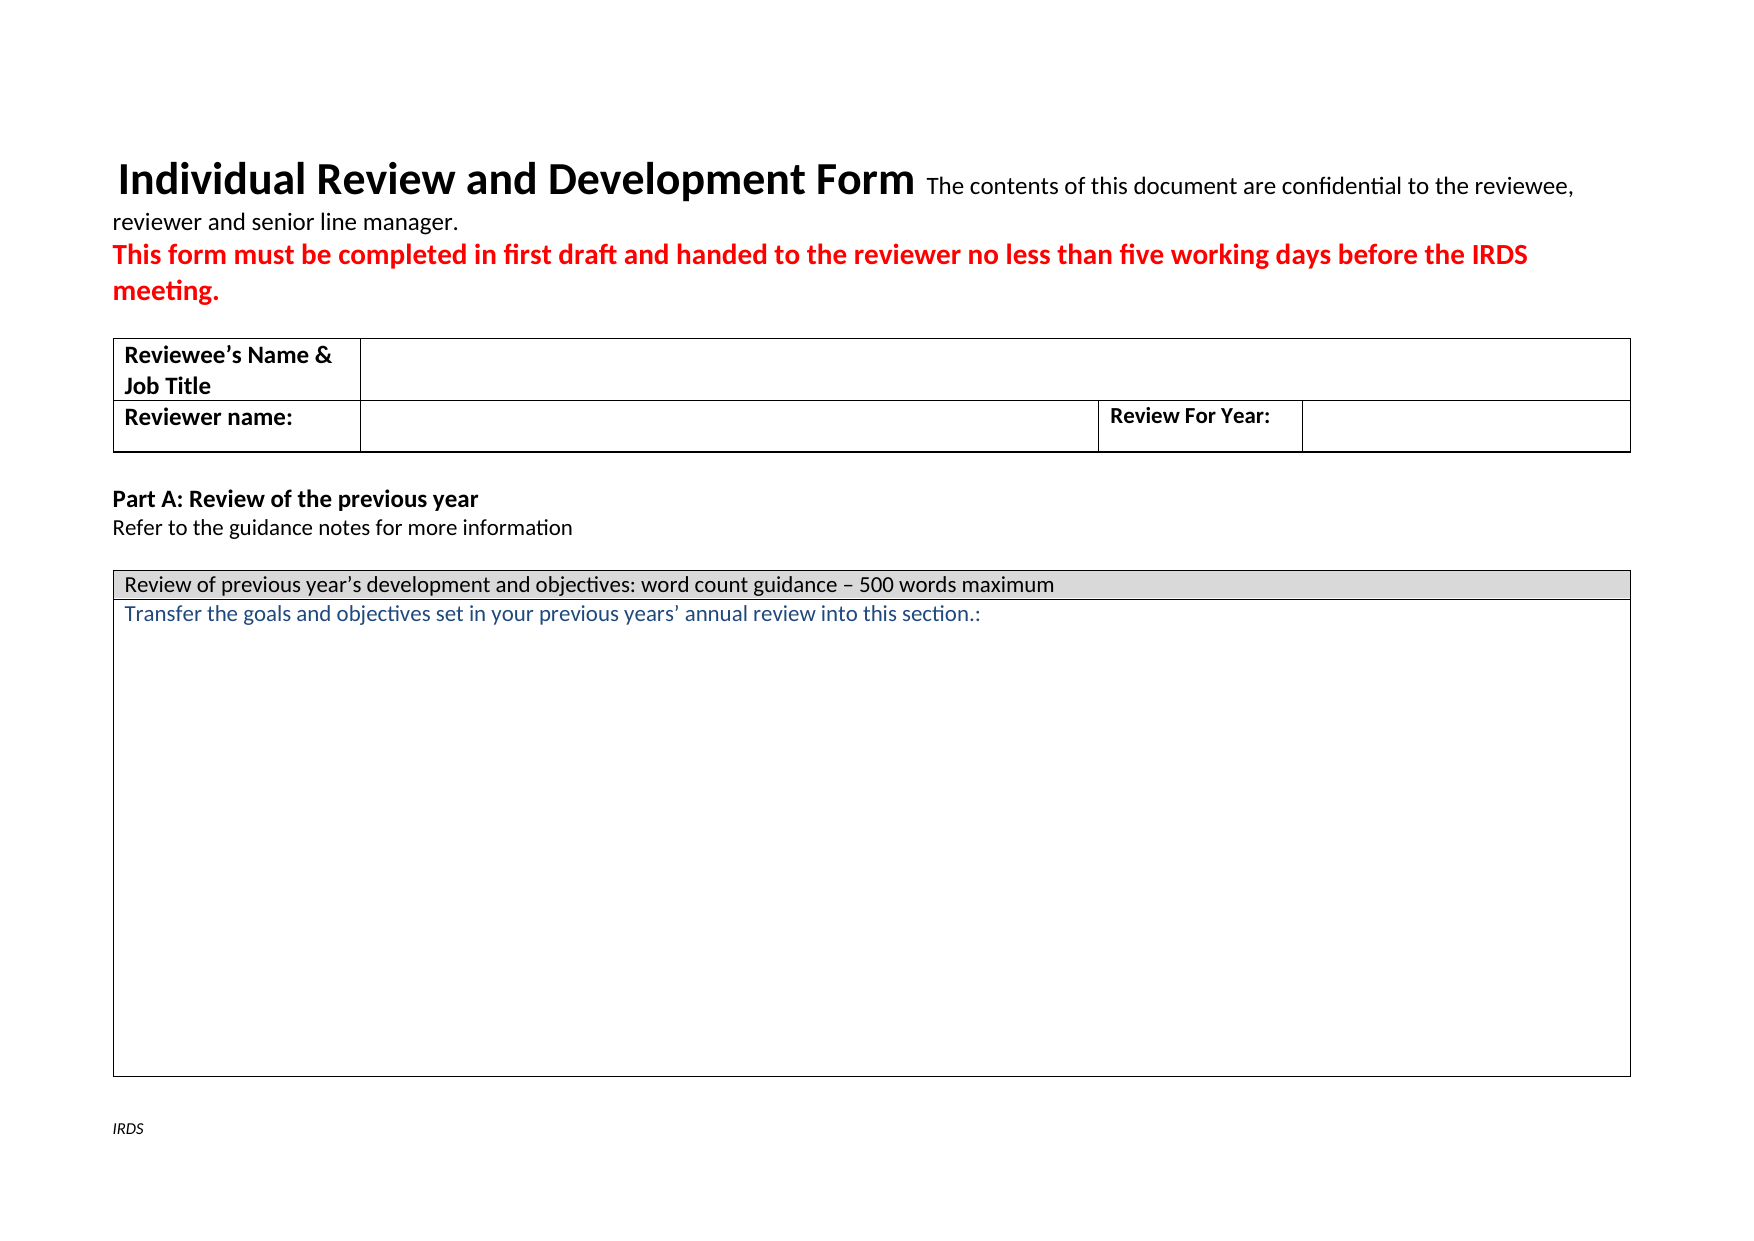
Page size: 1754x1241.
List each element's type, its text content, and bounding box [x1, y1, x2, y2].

table_cell [1303, 401, 1630, 451]
table_cell Reviewer name: [114, 401, 360, 451]
text Individual Review and Development Form The contents of this document are confidential to the reviewee, reviewer and senior line manager. [112, 150, 1641, 236]
text Part A: Review of the previous year [112, 483, 1641, 513]
text Refer to the guidance notes for more information [112, 513, 1641, 541]
text This form must be completed in first draft and handed to the reviewer no less than five working days before the IRDS meeting. [112, 236, 1641, 308]
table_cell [114, 600, 1630, 1076]
table_header Reviewee’s Name & Job Title [114, 339, 360, 400]
table_cell [361, 401, 1098, 451]
table_cell Review For Year: [1099, 401, 1302, 451]
table_header [361, 339, 1630, 400]
table_header Review of previous year’s development and objectives: word count guidance – 500 words maximum [114, 571, 1630, 598]
